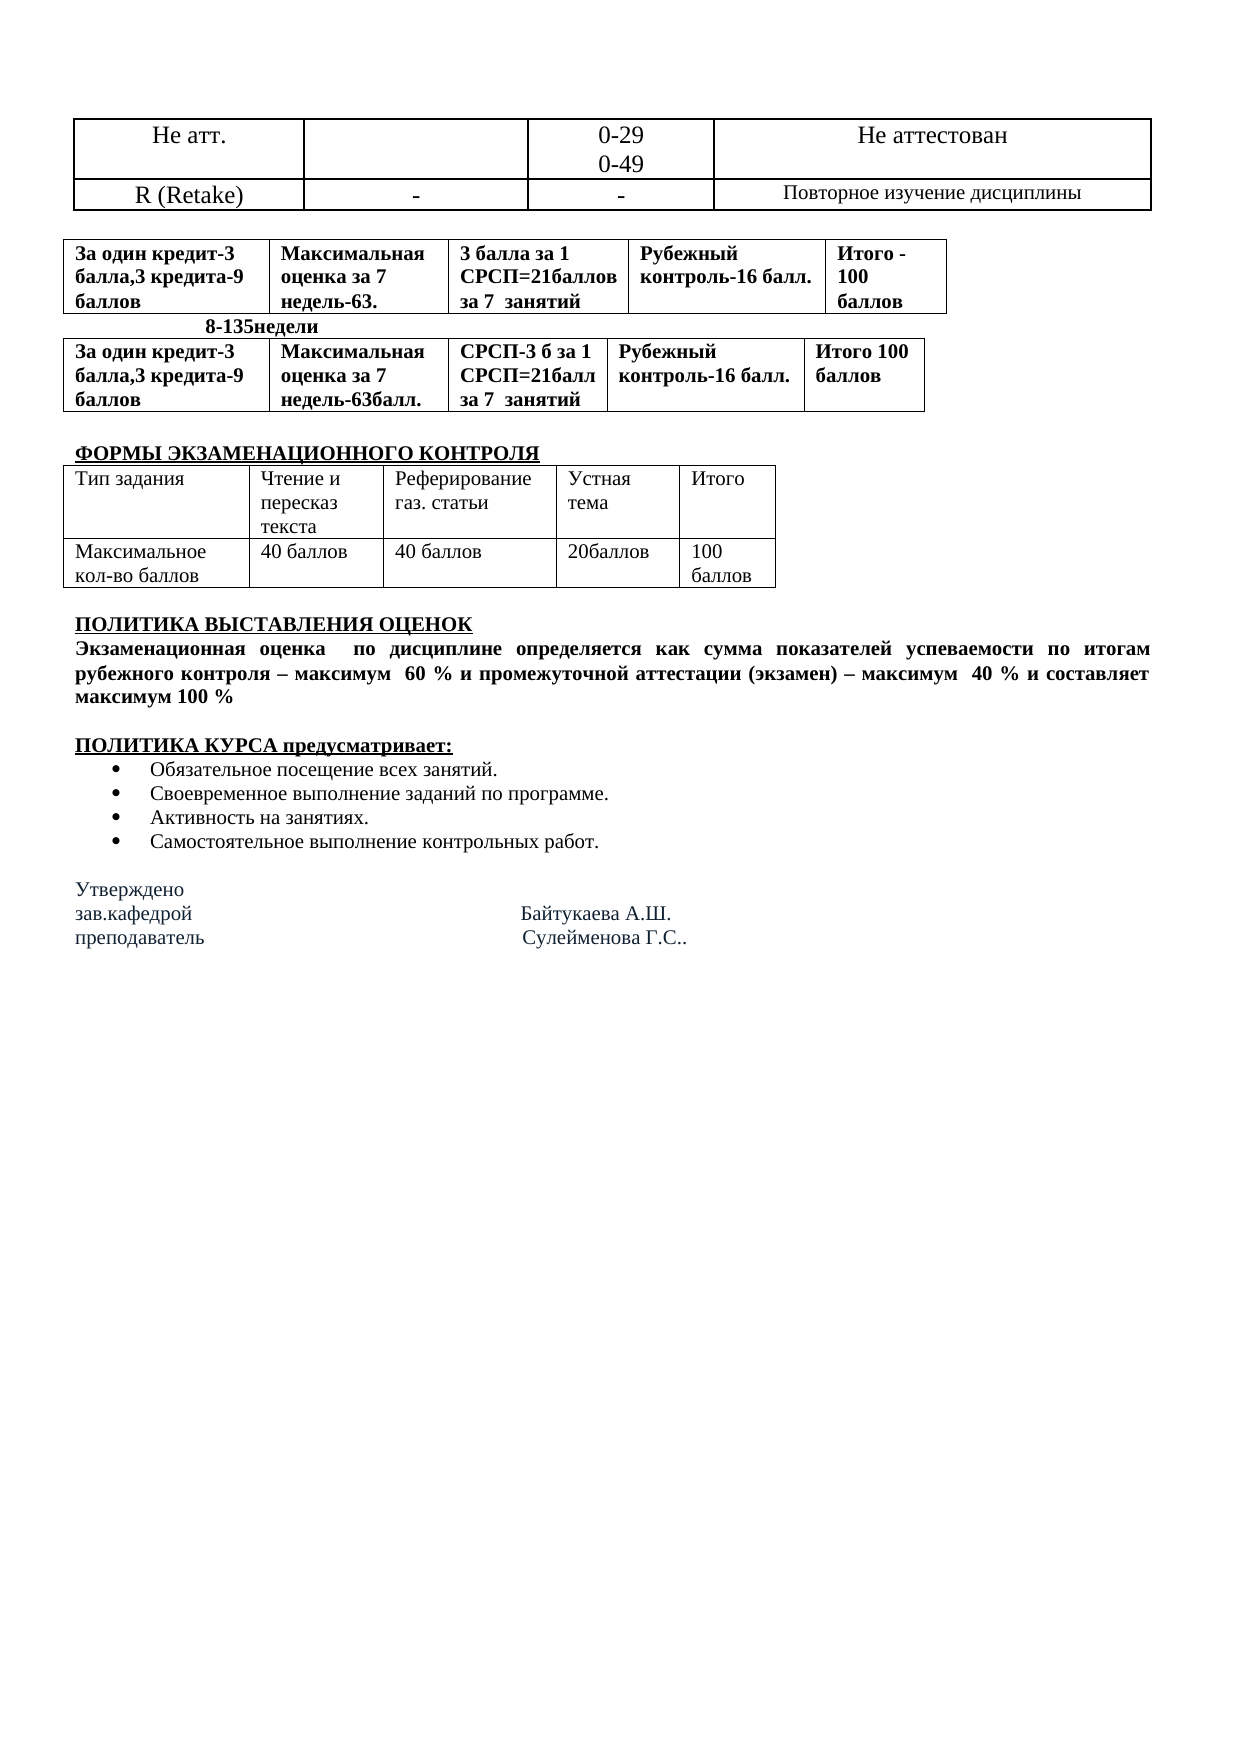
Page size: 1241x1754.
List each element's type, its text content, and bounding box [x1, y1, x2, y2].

table_header Тип задания [64, 466, 249, 538]
table_header 3 балла за 1 СРСП=21баллов за 7 занятий [449, 240, 628, 313]
table_cell Не аттестован [715, 120, 1150, 178]
text зав.кафедрой Байтукаева А.Ш. [75, 901, 1152, 925]
table_header Итого [680, 466, 775, 538]
table_header Реферирование газ. статьи [384, 466, 556, 538]
text 8-135недели [75, 314, 1152, 338]
table_cell - [529, 180, 713, 208]
table_header За один кредит-3 балла,3 кредита-9 баллов [64, 240, 269, 313]
list Своевременное выполнение заданий по программе. [112, 781, 1152, 805]
table_header Устная тема [557, 466, 679, 538]
table_cell R (Retake) [75, 180, 303, 208]
list Активность на занятиях. [112, 805, 1152, 829]
text Экзаменационная оценка по дисциплине определяется как сумма показателей успеваемости по итогам рубежного контроля – максимум 60 % и промежуточной аттестации (экзамен) – максимум 40 % и составляет максимум 100 % [75, 636, 1152, 708]
subtitle ПОЛИТИКА ВЫСТАВЛЕНИЯ ОЦЕНОК [75, 612, 1152, 636]
subtitle ПОЛИТИКА КУРСА предусматривает: [75, 733, 1152, 757]
table_cell 100 баллов [680, 539, 775, 587]
table_header За один кредит-3 балла,3 кредита-9 баллов [64, 339, 269, 411]
subtitle ФОРМЫ ЭКЗАМЕНАЦИОННОГО КОНТРОЛЯ [75, 441, 1152, 465]
table_header Максимальная оценка за 7 недель-63. [270, 240, 448, 313]
table_header Итого 100 баллов [805, 339, 924, 411]
text преподаватель Сулейменова Г.С.. [75, 925, 1152, 949]
table_cell Не атт. [75, 120, 303, 178]
table_cell - [305, 180, 527, 208]
list Самостоятельное выполнение контрольных работ. [112, 829, 1152, 853]
table_header Рубежный контроль-16 балл. [629, 240, 825, 313]
table_header Рубежный контроль-16 балл. [608, 339, 804, 411]
table_header Итого -100 баллов [826, 240, 946, 313]
table_cell 40 баллов [384, 539, 556, 587]
list Обязательное посещение всех занятий. [112, 757, 1152, 781]
table_cell [305, 120, 527, 178]
table_header Максимальная оценка за 7 недель-63балл. [270, 339, 448, 411]
table_cell 0-29 0-49 [529, 120, 713, 178]
text Утверждено [75, 877, 1152, 901]
table_cell 40 баллов [250, 539, 383, 587]
table_header Чтение и пересказ текста [250, 466, 383, 538]
table_header СРСП-3 б за 1 СРСП=21балл за 7 занятий [449, 339, 607, 411]
table_cell Максимальное кол-во баллов [64, 539, 249, 587]
table_cell Повторное изучение дисциплины [715, 180, 1150, 208]
table_cell 20баллов [557, 539, 679, 587]
